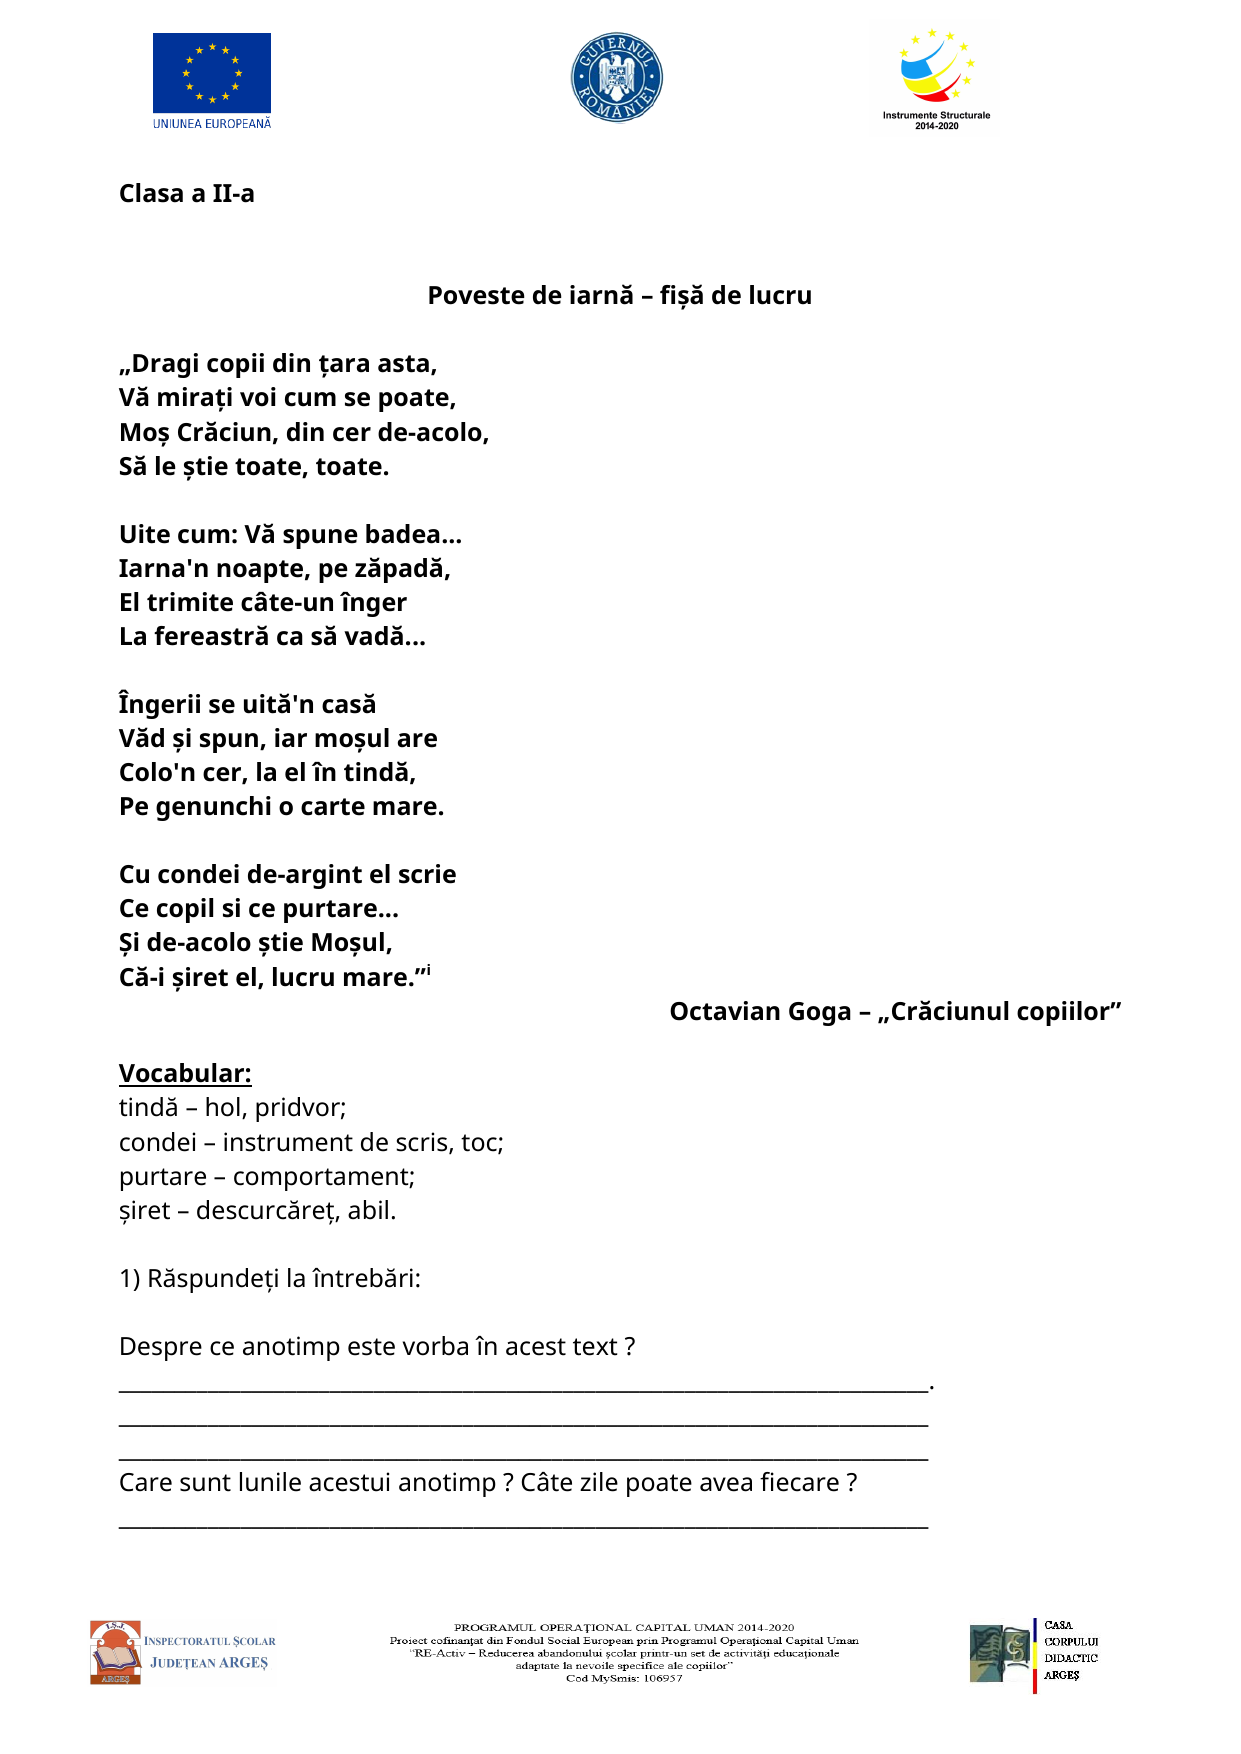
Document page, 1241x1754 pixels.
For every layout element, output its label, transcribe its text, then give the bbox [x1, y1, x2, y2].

text Văd și spun, iar moșul are [118, 721, 1122, 755]
text Să le știe toate, toate. [118, 448, 1122, 482]
text La fereastră ca să vadă... [118, 618, 1122, 653]
text Octavian Goga – „Crăciunul copiilor” [118, 993, 1122, 1027]
text El trimite câte-un înger [118, 584, 1122, 618]
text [118, 1499, 1122, 1533]
text şiret – descurcăreţ, abil. [118, 1192, 1122, 1226]
text Îngerii se uită'n casă [118, 687, 1122, 721]
text Clasa a II-a [118, 176, 1122, 210]
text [118, 1431, 1122, 1465]
picture [558, 19, 675, 128]
text Uite cum: Vă spune badea... [118, 516, 1122, 550]
text Pe genunchi o carte mare. [118, 789, 1122, 823]
text condei – instrument de scris, toc; [118, 1124, 1122, 1158]
text Poveste de iarnă – fișă de lucru [118, 278, 1122, 312]
text Despre ce anotimp este vorba în acest text ? [118, 1328, 1122, 1363]
text _________________________________________________________________________. [118, 1363, 1122, 1397]
text Iarna'n noapte, pe zăpadă, [118, 550, 1122, 584]
text 1) Răspundeți la întrebări: [118, 1260, 1122, 1294]
text Că-i șiret el, lucru mare.” [118, 959, 1122, 993]
text tindă – hol, pridvor; [118, 1090, 1122, 1124]
picture [153, 33, 271, 128]
text purtare – comportament; [118, 1158, 1122, 1192]
text Vocabular: [118, 1056, 1122, 1090]
text Colo'n cer, la el în tindă, [118, 755, 1122, 789]
text Ce copil si ce purtare... [118, 891, 1122, 925]
picture [387, 1619, 862, 1687]
text _________________________________________________________________________ [118, 1397, 1122, 1431]
text Cu condei de-argint el scrie [118, 857, 1122, 891]
text Și de-acolo știe Moșul, [118, 925, 1122, 959]
text Vă mirați voi cum se poate, [118, 380, 1122, 414]
text Moș Crăciun, din cer de-acolo, [118, 414, 1122, 448]
text „Dragi copii din țara asta, [118, 346, 1122, 380]
picture [968, 1618, 1113, 1695]
text Care sunt lunile acestui anotimp ? Câte zile poate avea fiecare ? [118, 1465, 1122, 1499]
picture [87, 1619, 277, 1687]
picture [869, 19, 1000, 137]
